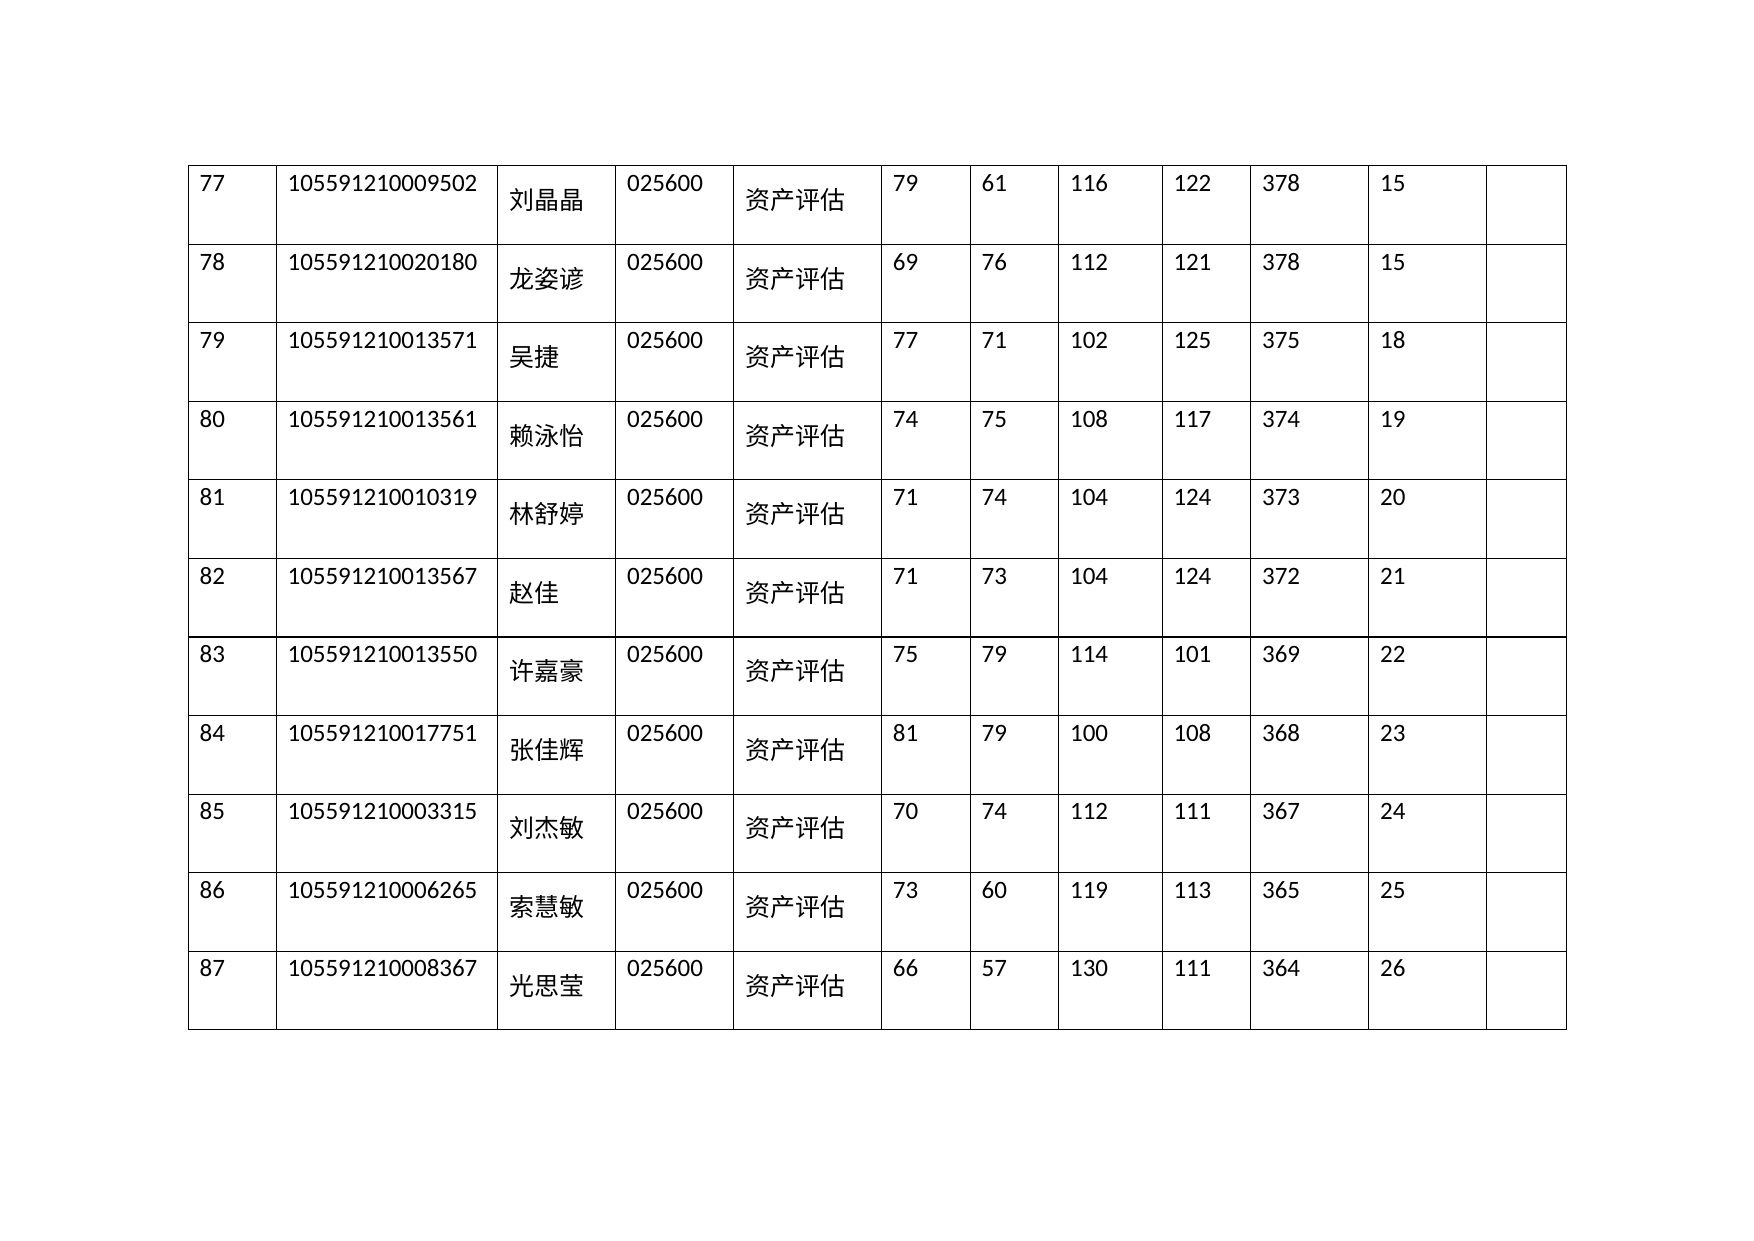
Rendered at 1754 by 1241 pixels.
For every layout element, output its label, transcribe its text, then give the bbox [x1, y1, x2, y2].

table_cell 77 [189, 166, 276, 244]
table_cell 116 [1059, 166, 1162, 244]
table_cell 81 [189, 480, 276, 558]
table_cell 刘晶晶 [498, 166, 615, 244]
table_cell 赖泳怡 [498, 402, 615, 479]
table_cell 15 [1369, 166, 1486, 244]
table_cell 61 [971, 166, 1058, 244]
table_cell 吴捷 [498, 323, 615, 401]
table_cell 71 [971, 323, 1058, 401]
table_cell 资产评估 [734, 480, 881, 558]
table_cell 105591210013571 [277, 323, 497, 401]
table_cell 025600 [616, 480, 733, 558]
table_cell 71 [882, 559, 970, 636]
table_cell 112 [1059, 795, 1162, 872]
table_cell 100 [1059, 716, 1162, 793]
table_cell 75 [882, 638, 970, 715]
table_cell 75 [971, 402, 1058, 479]
table_cell 74 [971, 480, 1058, 558]
table_cell 81 [882, 716, 970, 793]
table_cell 光思莹 [498, 952, 615, 1029]
table_cell 82 [189, 559, 276, 636]
table_cell 121 [1163, 245, 1250, 322]
table_cell 张佳辉 [498, 716, 615, 793]
table_cell 108 [1163, 716, 1250, 793]
table_cell 105591210013567 [277, 559, 497, 636]
table_cell 025600 [616, 716, 733, 793]
table_cell 025600 [616, 638, 733, 715]
table_cell 105591210008367 [277, 952, 497, 1029]
table_cell [1487, 873, 1566, 951]
table_cell 79 [189, 323, 276, 401]
table_cell 71 [882, 480, 970, 558]
table_cell 资产评估 [734, 559, 881, 636]
table_cell 378 [1251, 166, 1368, 244]
table_cell 124 [1163, 480, 1250, 558]
table_cell 78 [189, 245, 276, 322]
table_cell 373 [1251, 480, 1368, 558]
table_cell [1487, 480, 1566, 558]
table_cell 125 [1163, 323, 1250, 401]
table_cell [1487, 323, 1566, 401]
table_cell 367 [1251, 795, 1368, 872]
table_cell 23 [1369, 716, 1486, 793]
table_cell 80 [189, 402, 276, 479]
table_cell 104 [1059, 559, 1162, 636]
table_cell 15 [1369, 245, 1486, 322]
table_cell 25 [1369, 873, 1486, 951]
table_cell 84 [189, 716, 276, 793]
table_cell 26 [1369, 952, 1486, 1029]
table_cell 资产评估 [734, 716, 881, 793]
table_cell 102 [1059, 323, 1162, 401]
table_cell 83 [189, 638, 276, 715]
table_cell 105591210010319 [277, 480, 497, 558]
table_cell 76 [971, 245, 1058, 322]
table_cell 74 [971, 795, 1058, 872]
table_cell 林舒婷 [498, 480, 615, 558]
table_cell 赵佳 [498, 559, 615, 636]
table_cell [1487, 952, 1566, 1029]
table_cell 21 [1369, 559, 1486, 636]
table_cell 73 [971, 559, 1058, 636]
table_cell 资产评估 [734, 245, 881, 322]
table_cell 86 [189, 873, 276, 951]
table_cell 刘杰敏 [498, 795, 615, 872]
table_cell 130 [1059, 952, 1162, 1029]
table_cell 57 [971, 952, 1058, 1029]
table_cell 364 [1251, 952, 1368, 1029]
table_cell 111 [1163, 795, 1250, 872]
table_cell 资产评估 [734, 952, 881, 1029]
table_cell 19 [1369, 402, 1486, 479]
table_cell 369 [1251, 638, 1368, 715]
table_cell 378 [1251, 245, 1368, 322]
table_cell 资产评估 [734, 873, 881, 951]
table_cell 122 [1163, 166, 1250, 244]
table_cell 105591210009502 [277, 166, 497, 244]
table_cell 73 [882, 873, 970, 951]
table_cell 025600 [616, 245, 733, 322]
table_cell 372 [1251, 559, 1368, 636]
table_cell 105591210013550 [277, 638, 497, 715]
table_cell 117 [1163, 402, 1250, 479]
table_cell 60 [971, 873, 1058, 951]
table_cell 025600 [616, 323, 733, 401]
table_cell 112 [1059, 245, 1162, 322]
table_cell 025600 [616, 166, 733, 244]
table_cell [1487, 166, 1566, 244]
table_cell 101 [1163, 638, 1250, 715]
table_cell 114 [1059, 638, 1162, 715]
table_cell [1487, 402, 1566, 479]
table_cell 索慧敏 [498, 873, 615, 951]
table_cell 105591210013561 [277, 402, 497, 479]
table_cell [1487, 559, 1566, 636]
table_cell [1487, 795, 1566, 872]
table_cell 113 [1163, 873, 1250, 951]
table_cell 资产评估 [734, 402, 881, 479]
table_cell [1487, 716, 1566, 793]
table_cell 24 [1369, 795, 1486, 872]
table_cell 70 [882, 795, 970, 872]
table_cell 66 [882, 952, 970, 1029]
table_cell 374 [1251, 402, 1368, 479]
table_cell 105591210020180 [277, 245, 497, 322]
table_cell 025600 [616, 873, 733, 951]
table_cell 368 [1251, 716, 1368, 793]
table_cell 119 [1059, 873, 1162, 951]
table_cell 025600 [616, 402, 733, 479]
table_cell 105591210006265 [277, 873, 497, 951]
table_cell 资产评估 [734, 638, 881, 715]
table_cell 105591210003315 [277, 795, 497, 872]
table_cell 111 [1163, 952, 1250, 1029]
table_cell 74 [882, 402, 970, 479]
table_cell 许嘉豪 [498, 638, 615, 715]
table_cell 365 [1251, 873, 1368, 951]
table_cell 资产评估 [734, 323, 881, 401]
table_cell 资产评估 [734, 795, 881, 872]
table_cell 79 [971, 716, 1058, 793]
table_cell 105591210017751 [277, 716, 497, 793]
table_cell 77 [882, 323, 970, 401]
table_cell 20 [1369, 480, 1486, 558]
table_cell 124 [1163, 559, 1250, 636]
table_cell 87 [189, 952, 276, 1029]
table_cell 85 [189, 795, 276, 872]
table_cell 资产评估 [734, 166, 881, 244]
table_cell 104 [1059, 480, 1162, 558]
table_cell [1487, 245, 1566, 322]
table_cell 025600 [616, 795, 733, 872]
table_cell 375 [1251, 323, 1368, 401]
table_cell 龙姿谚 [498, 245, 615, 322]
table_cell 18 [1369, 323, 1486, 401]
table_cell 79 [882, 166, 970, 244]
table_cell 025600 [616, 559, 733, 636]
table_cell 025600 [616, 952, 733, 1029]
table_cell 22 [1369, 638, 1486, 715]
table_cell 108 [1059, 402, 1162, 479]
table_cell 69 [882, 245, 970, 322]
table_cell 79 [971, 638, 1058, 715]
table_cell [1487, 638, 1566, 715]
